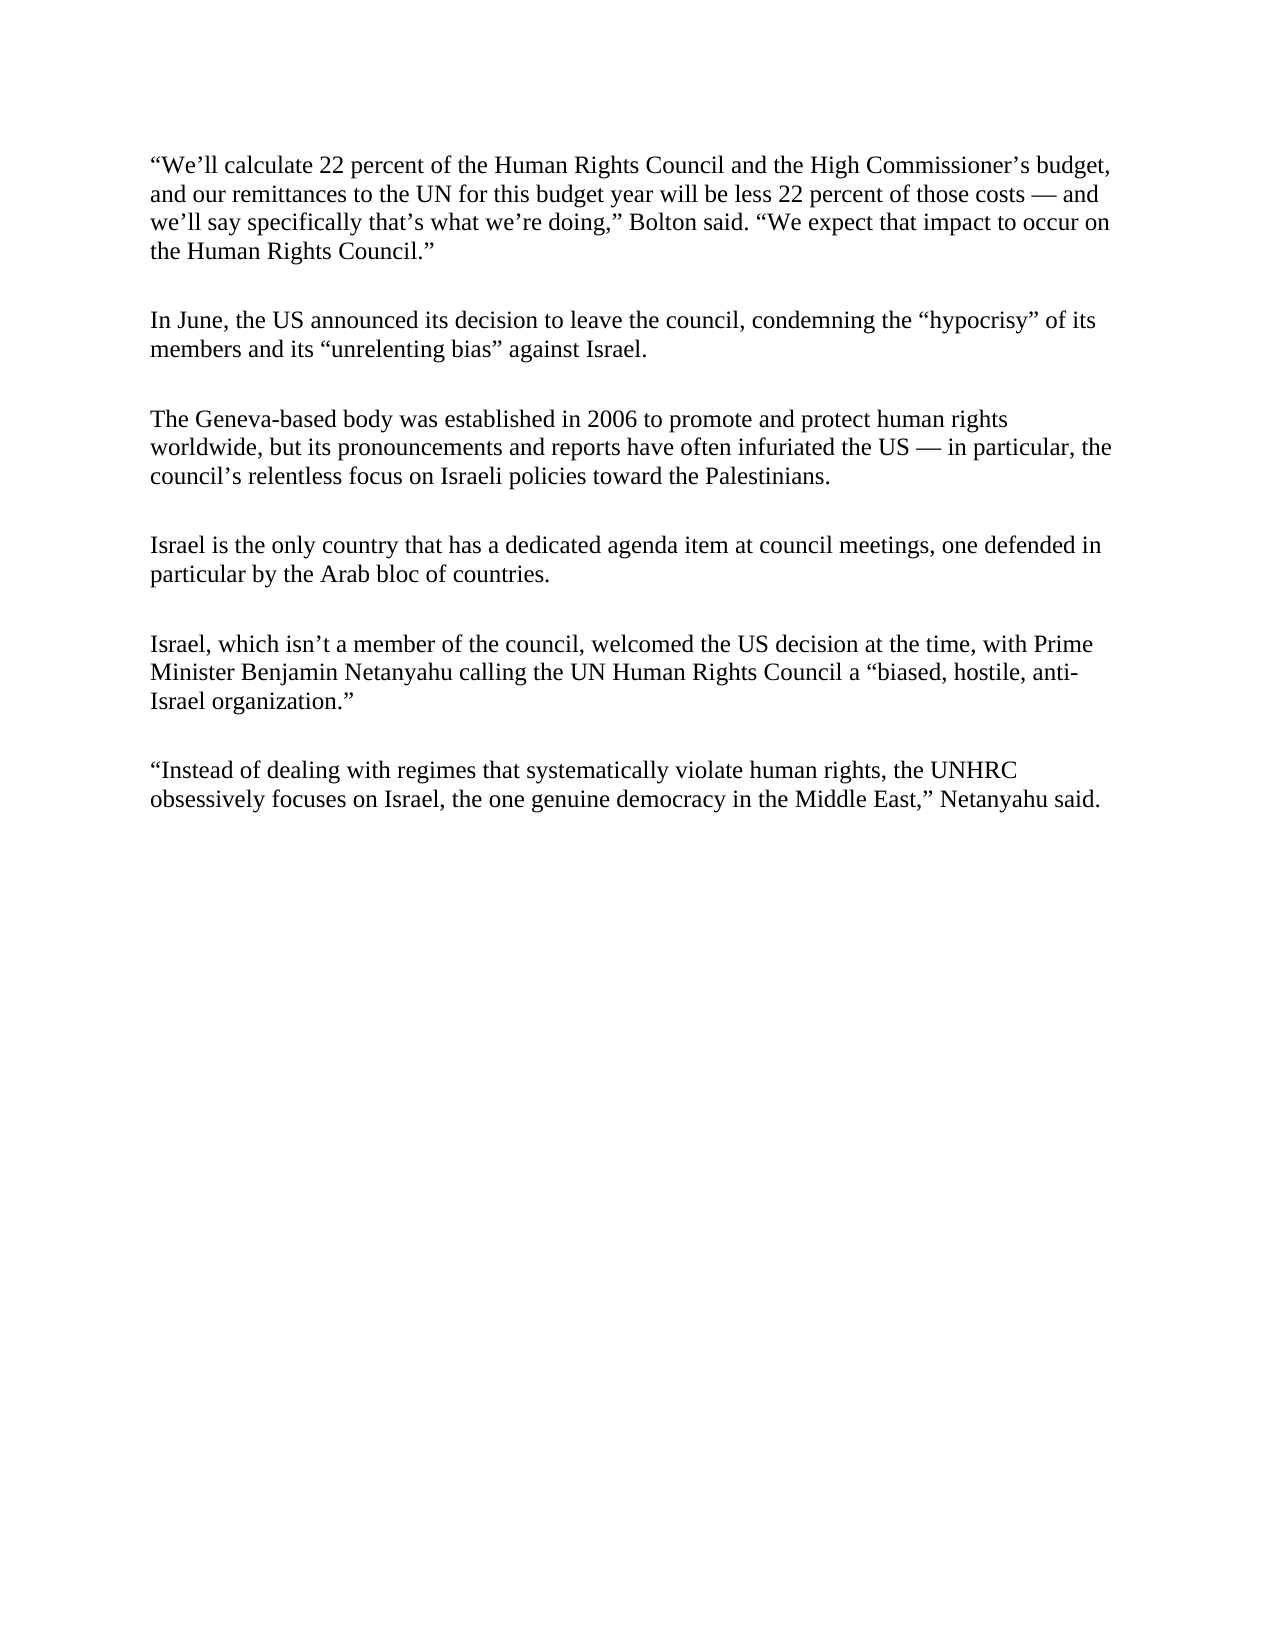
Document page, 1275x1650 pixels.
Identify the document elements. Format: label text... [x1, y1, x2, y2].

text In June, the US announced its decision to leave the council, condemning the “hypocrisy” of its members and its “unrelenting bias” against Israel. [150, 306, 1125, 363]
text Israel, which isn’t a member of the council, welcomed the US decision at the time, with Prime Minister Benjamin Netanyahu calling the UN Human Rights Council a “biased, hostile, anti-Israel organization.” [150, 629, 1125, 715]
text “Instead of dealing with regimes that systematically violate human rights, the UNHRC obsessively focuses on Israel, the one genuine democracy in the Middle East,” Netanyahu said. [150, 756, 1125, 813]
text Israel is the only country that has a dedicated agenda item at council meetings, one defended in particular by the Arab bloc of countries. [150, 531, 1125, 588]
text “We’ll calculate 22 percent of the Human Rights Council and the High Commissioner’s budget, and our remittances to the UN for this budget year will be less 22 percent of those costs — and we’ll say specifically that’s what we’re doing,” Bolton said. “We expect that impact to occur on the Human Rights Council.” [150, 150, 1125, 265]
text The Geneva-based body was established in 2006 to promote and protect human rights worldwide, but its pronouncements and reports have often infuriated the US — in particular, the council’s relentless focus on Israeli policies toward the Palestinians. [150, 404, 1125, 490]
